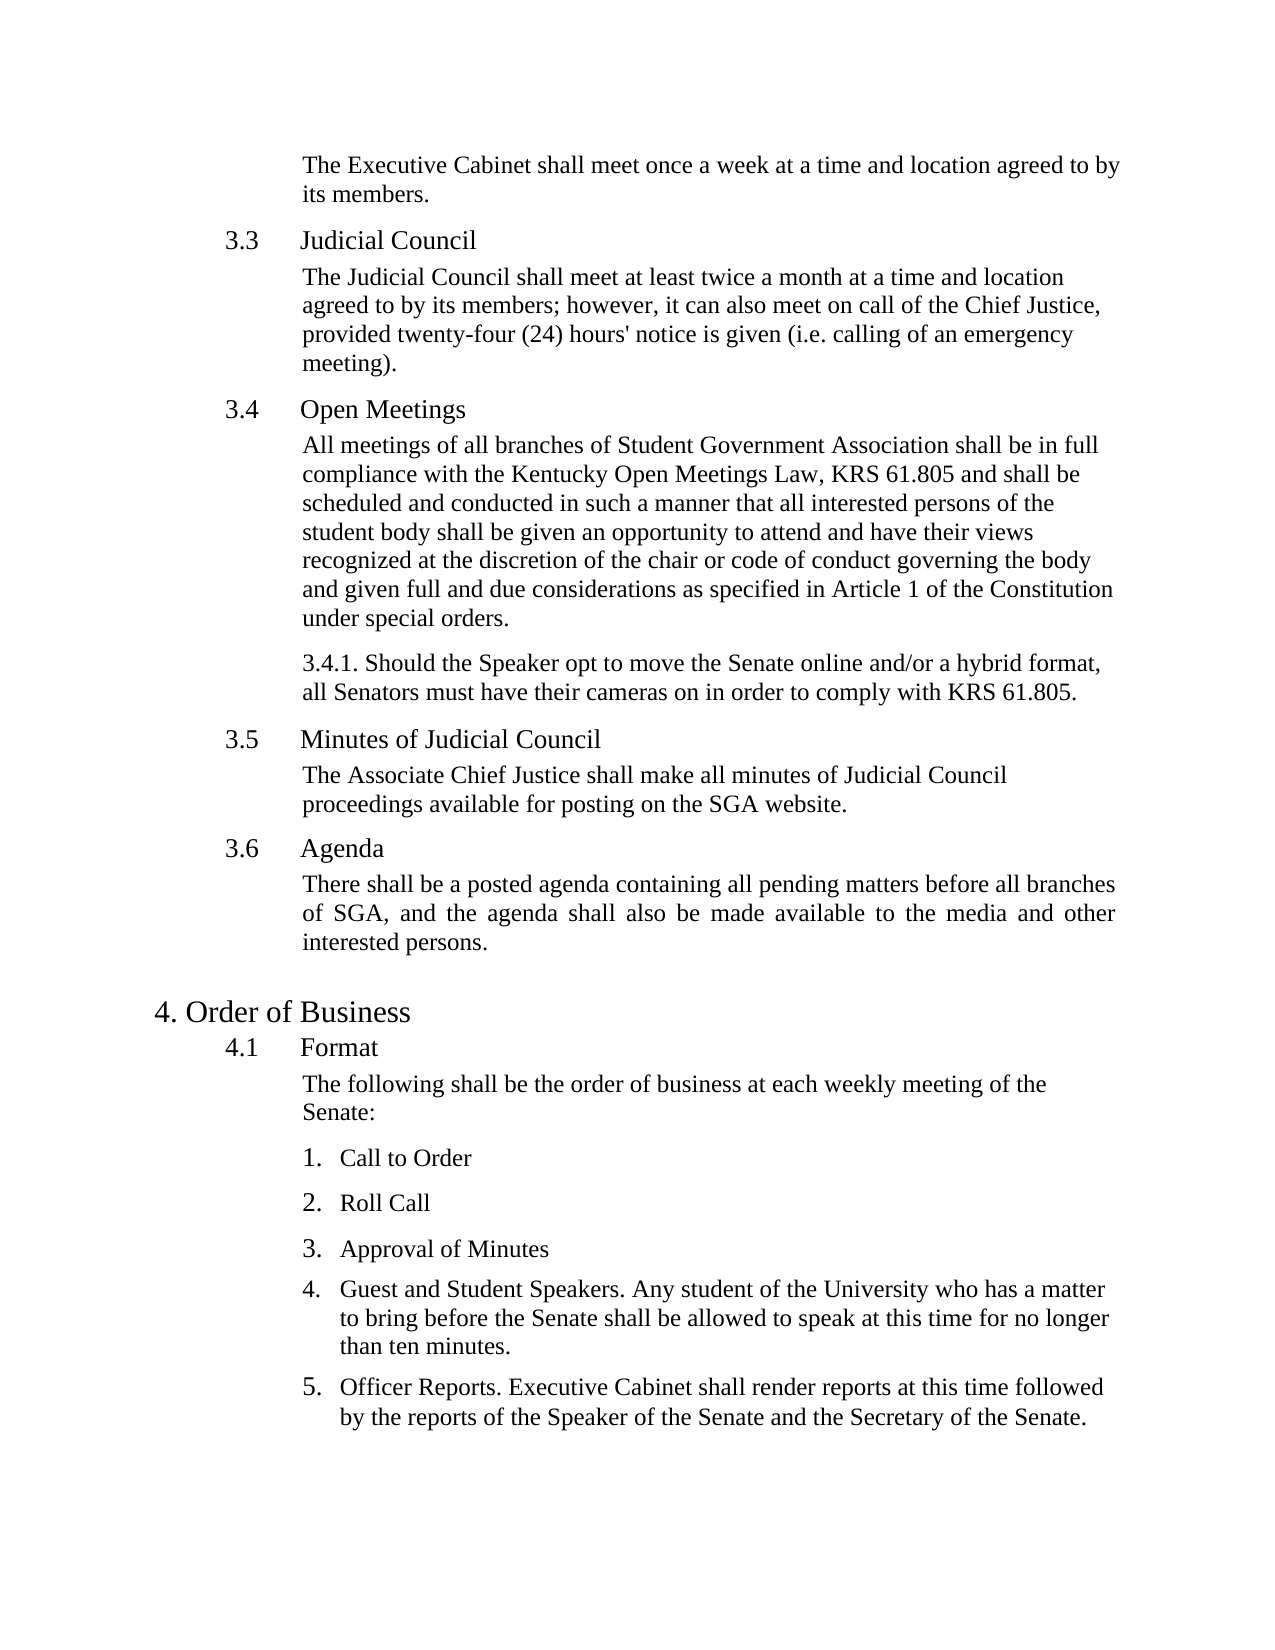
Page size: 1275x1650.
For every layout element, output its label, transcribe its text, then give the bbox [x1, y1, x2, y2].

text 3.6 Agenda [150, 832, 1125, 863]
text 3.5 Minutes of Judicial Council [150, 723, 1125, 754]
text 3.4.1. Should the Speaker opt to move the Senate online and/or a hybrid format, all Senators must have their cameras on in order to comply with KRS 61.805. [302, 648, 1125, 706]
text The following shall be the order of business at each weekly meeting of the Senate: [302, 1069, 1125, 1126]
text 4.1 Format [150, 1031, 1125, 1062]
text 5. Officer Reports. Executive Cabinet shall render reports at this time followed by the reports of the Speaker of the Senate and the Secretary of the Senate. [302, 1371, 1125, 1430]
text 1. Call to Order [302, 1141, 1125, 1172]
text There shall be a posted agenda containing all pending matters before all branches of SGA, and the agenda shall also be made available to the media and other interested persons. [302, 869, 1117, 956]
text 3.4 Open Meetings [150, 393, 1125, 424]
text The Judicial Council shall meet at least twice a month at a time and location agreed to by its members; however, it can also meet on call of the Chief Justice, provided twenty-four (24) hours' notice is given (i.e. calling of an emergency meeting). [302, 262, 1125, 377]
text 4. Order of Business [154, 993, 1125, 1029]
text 4. Guest and Student Speakers. Any student of the University who has a matter to bring before the Senate shall be allowed to speak at this time for no longer than ten minutes. [302, 1274, 1125, 1360]
text The Associate Chief Justice shall make all minutes of Judicial Council proceedings available for posting on the SGA website. [302, 760, 1125, 818]
text The Executive Cabinet shall meet once a week at a time and location agreed to by its members. [302, 150, 1125, 207]
text 2. Roll Call [302, 1187, 1125, 1218]
text 3. Approval of Minutes [302, 1232, 1125, 1263]
text All meetings of all branches of Student Government Association shall be in full compliance with the Kentucky Open Meetings Law, KRS 61.805 and shall be scheduled and conducted in such a manner that all interested persons of the student body shall be given an opportunity to attend and have their views recognized at the discretion of the chair or code of conduct governing the body and given full and due considerations as specified in Article 1 of the Constitution under special orders. [302, 431, 1125, 632]
text 3.3 Judicial Council [150, 224, 1125, 255]
